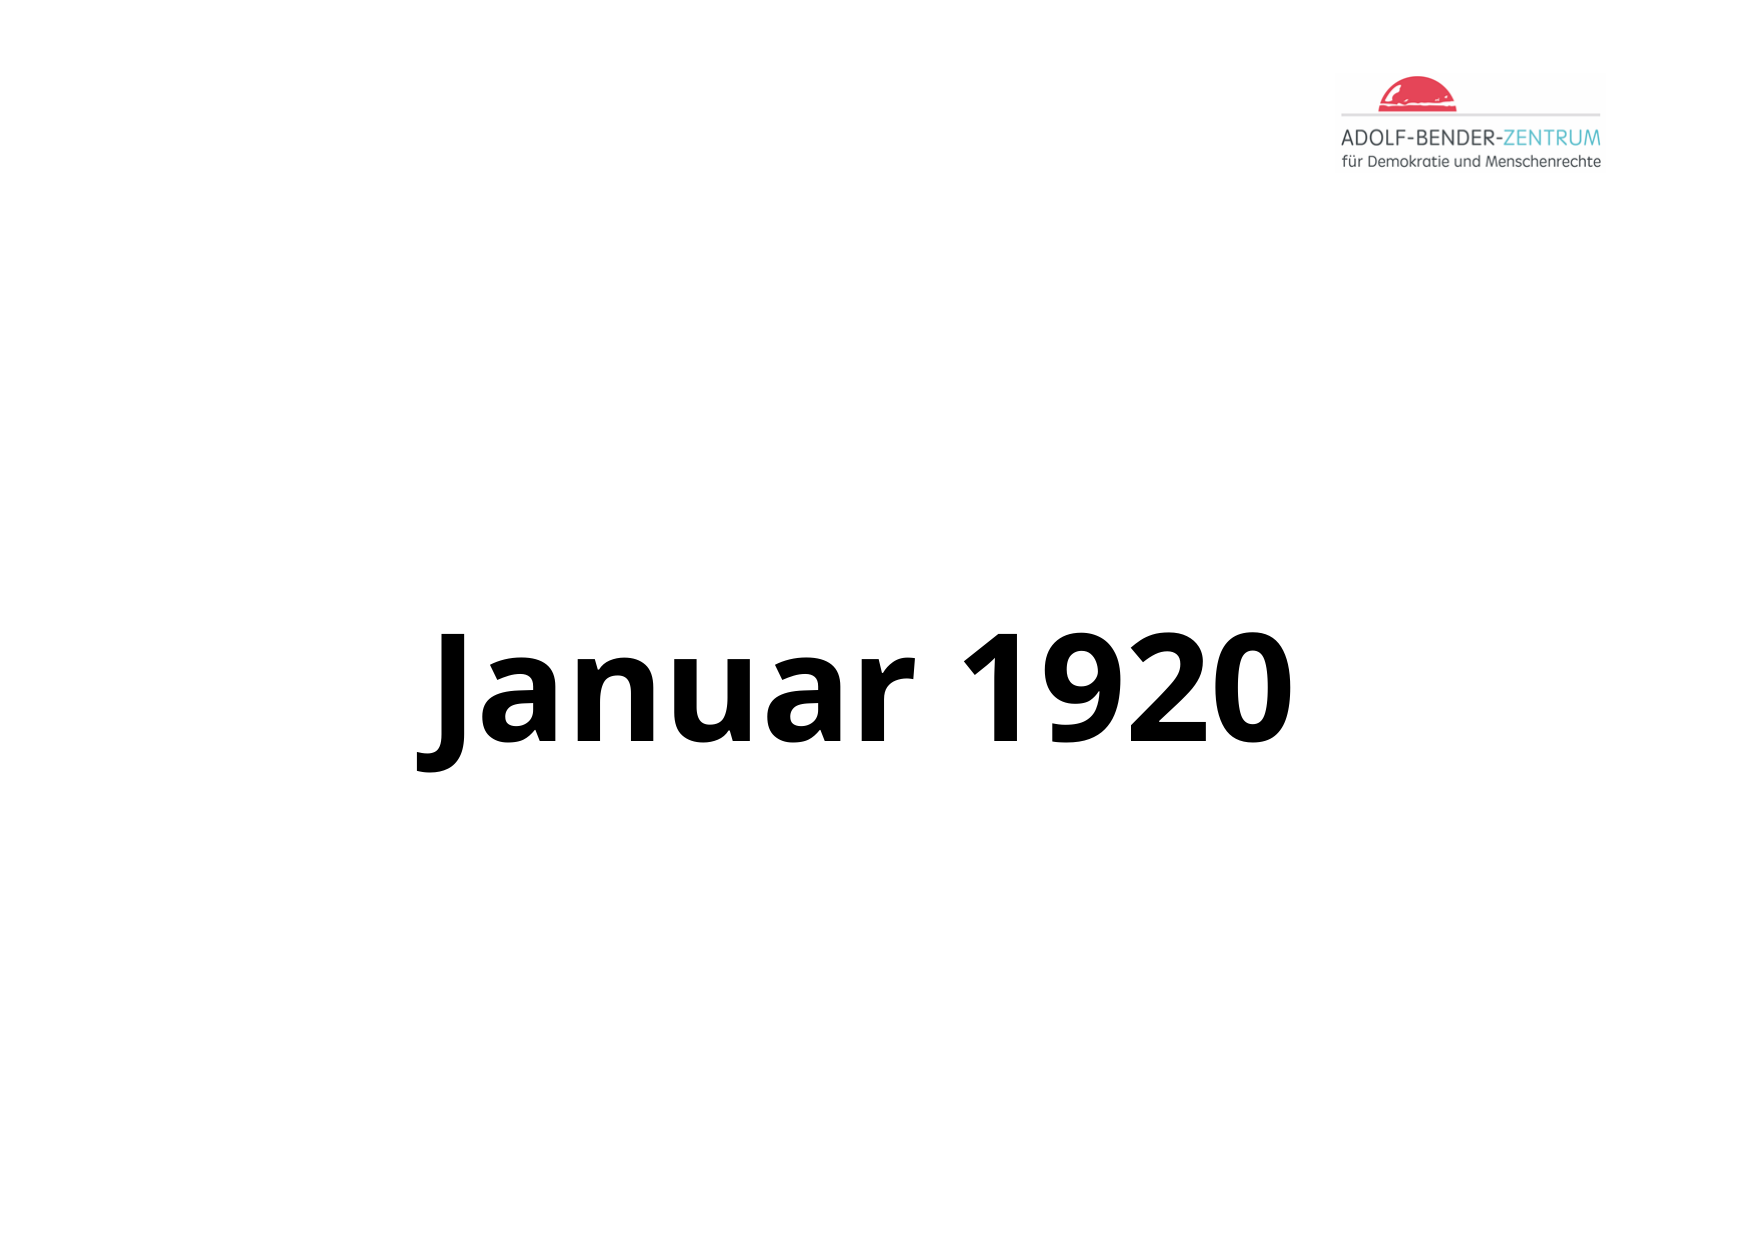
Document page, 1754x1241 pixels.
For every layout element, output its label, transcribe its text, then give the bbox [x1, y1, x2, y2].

title Januar 1920 [118, 581, 1606, 786]
picture [1335, 73, 1607, 173]
